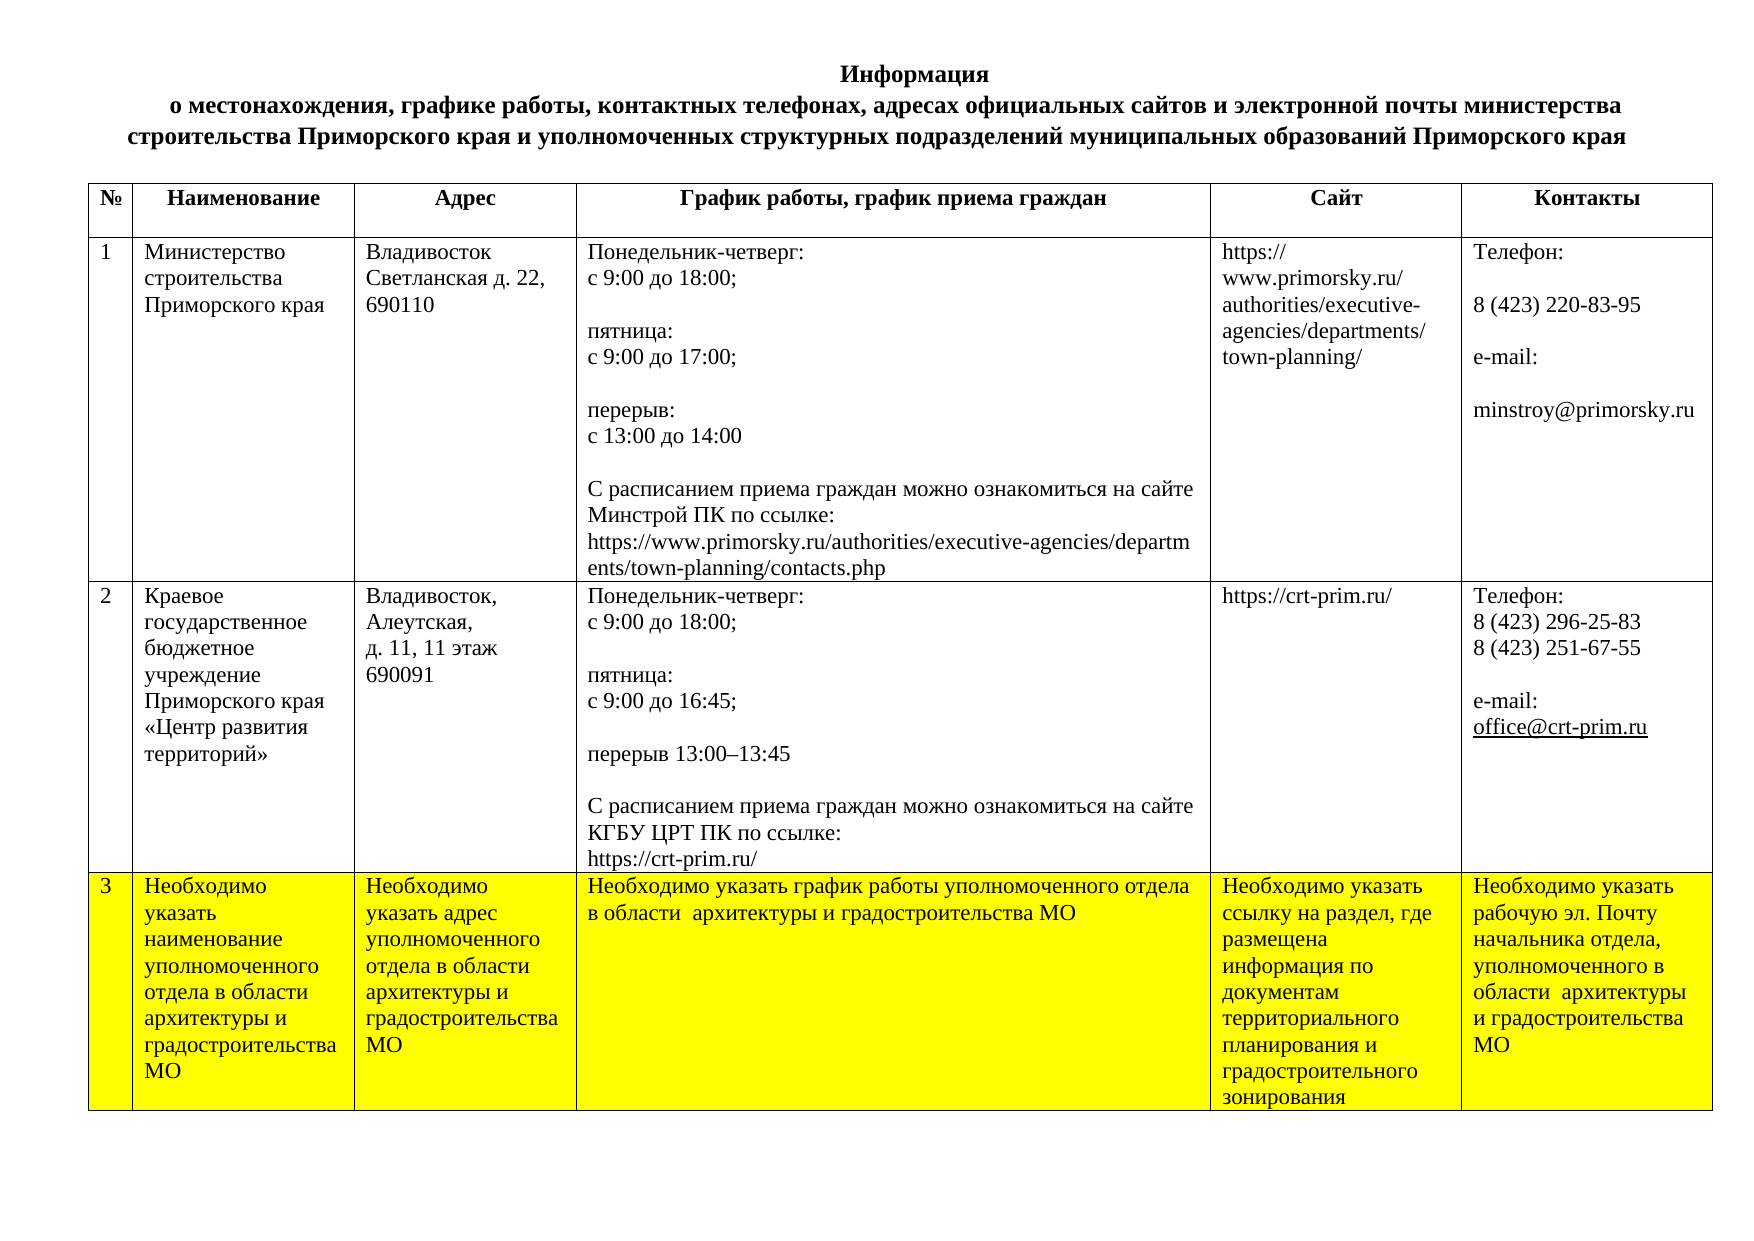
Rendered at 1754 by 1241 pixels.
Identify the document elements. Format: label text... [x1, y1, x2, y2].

table_cell Понедельник-четверг: с 9:00 до 18:00; пятница: с 9:00 до 17:00; перерыв: с 13:00 до 14:00 С расписанием приема граждан можно ознакомиться на сайте Минстрой ПК по ссылке: https://www.primorsky.ru/authorities/executive-agencies/departments/town-planning/contacts.php [577, 238, 1210, 581]
table_cell Понедельник-четверг: с 9:00 до 18:00; пятница: с 9:00 до 16:45; перерыв 13:00–13:45 С расписанием приема граждан можно ознакомиться на сайте КГБУ ЦРТ ПК по ссылке: https://crt-prim.ru/ [577, 582, 1210, 872]
table_cell Необходимо указать наименование уполномоченного отдела в области архитектуры и градостроительства МО [133, 873, 354, 1110]
table_header Адрес [355, 184, 576, 237]
table_cell Необходимо указать график работы уполномоченного отдела в области архитектуры и градостроительства МО [577, 873, 1210, 1110]
table_cell Необходимо указать рабочую эл. Почту начальника отдела, уполномоченного в области архитектуры и градостроительства МО [1462, 873, 1712, 1110]
table_cell https://www.primorsky.ru/authorities/executive-agencies/departments/town-planning/ [1211, 238, 1461, 581]
text о местонахождения, графике работы, контактных телефонах, адресах официальных сайтов и электронной почты министерства строительства Приморского края и уполномоченных структурных подразделений муниципальных образований Приморского края [118, 90, 1636, 150]
table_cell Необходимо указать адрес уполномоченного отдела в области архитектуры и градостроительства МО [355, 873, 576, 1110]
table_header Сайт [1211, 184, 1461, 237]
table_header График работы, график приема граждан [577, 184, 1210, 237]
table_cell Необходимо указать ссылку на раздел, где размещена информация по документам территориального планирования и градостроительного зонирования [1211, 873, 1461, 1110]
table_cell Краевое государственное бюджетное учреждение Приморского края «Центр развития территорий» [133, 582, 354, 872]
table_cell 1 [89, 238, 132, 581]
table_cell https://crt-prim.ru/ [1211, 582, 1461, 872]
text Информация [156, 59, 1636, 88]
table_cell 2 [89, 582, 132, 872]
table_cell Телефон: 8 (423) 296-25-83 8 (423) 251-67-55 e-mail: office@crt-prim.ru [1462, 582, 1712, 872]
table_header Наименование [133, 184, 354, 237]
table_cell Телефон: 8 (423) 220-83-95 e-mail: minstroy@primorsky.ru [1462, 238, 1712, 581]
table_cell Владивосток, Алеутская, д. 11, 11 этаж 690091 [355, 582, 576, 872]
table_cell Владивосток Светланская д. 22, 690110 [355, 238, 576, 581]
table_cell 3 [89, 873, 132, 1110]
table_header Контакты [1462, 184, 1712, 237]
table_header № [89, 184, 132, 237]
table_cell Министерство строительства Приморского края [133, 238, 354, 581]
